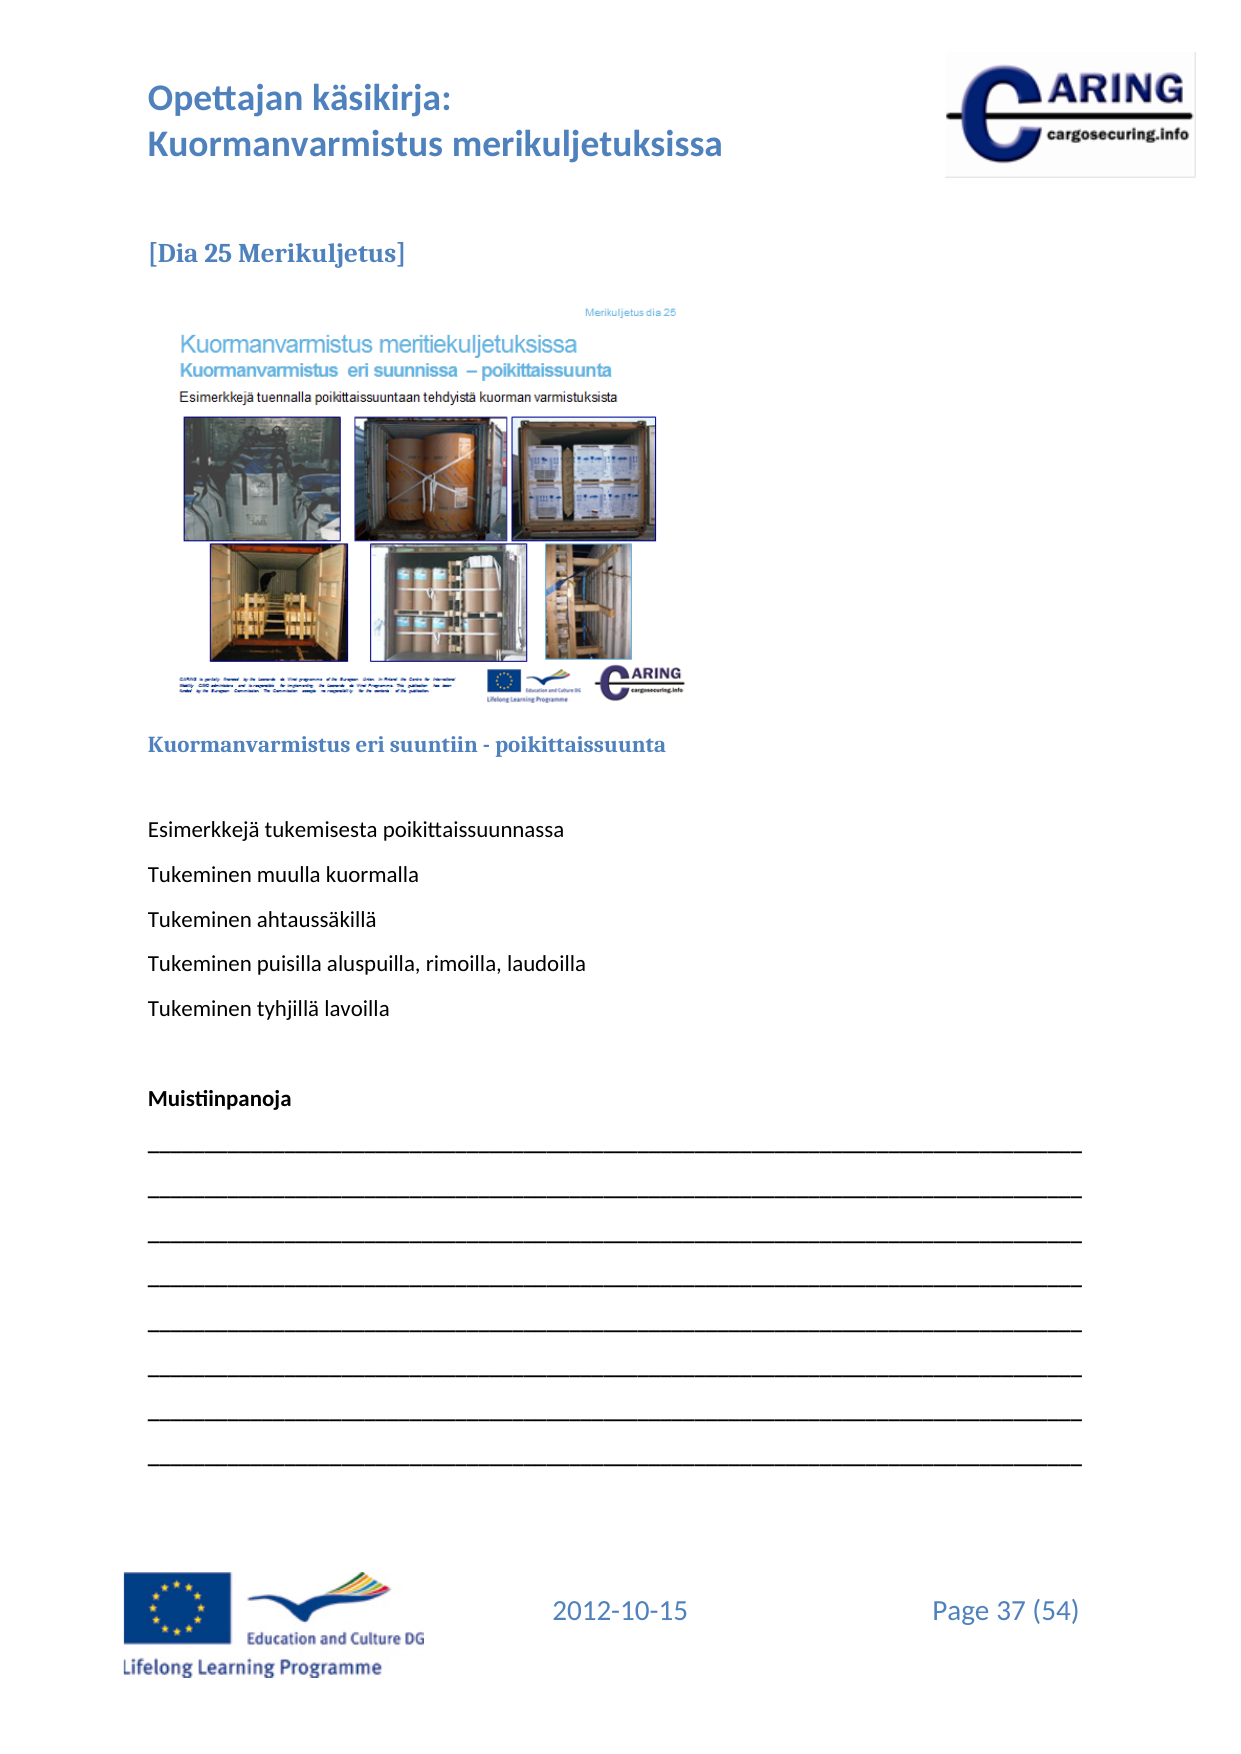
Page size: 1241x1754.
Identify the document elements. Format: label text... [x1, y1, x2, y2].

text Muistiinpanoja [148, 1084, 1093, 1112]
text Esimerkkejä tukemisesta poikittaissuunnassa [148, 816, 1093, 843]
subtitle [Dia 25 Merikuljetus] [148, 238, 1093, 269]
text Tukeminen puisilla aluspuilla, rimoilla, laudoilla [148, 949, 1093, 978]
text __________________________________________________________________________________ [148, 1173, 1093, 1201]
text Tukeminen ahtaussäkillä [148, 905, 1093, 933]
text __________________________________________________________________________________ [148, 1128, 1093, 1156]
text __________________________________________________________________________________ [148, 1262, 1093, 1290]
text __________________________________________________________________________________ [148, 1396, 1093, 1424]
picture [945, 52, 1197, 179]
text __________________________________________________________________________________ [148, 1352, 1093, 1380]
picture [147, 295, 698, 708]
text __________________________________________________________________________________ [148, 1307, 1093, 1335]
picture [123, 1572, 424, 1678]
text Tukeminen muulla kuormalla [148, 860, 1093, 888]
text __________________________________________________________________________________ [148, 1441, 1093, 1469]
text Tukeminen tyhjillä lavoilla [148, 994, 1093, 1022]
text __________________________________________________________________________________ [148, 1218, 1093, 1246]
subtitle Kuormanvarmistus eri suuntiin - poikittaissuunta [148, 732, 1093, 759]
